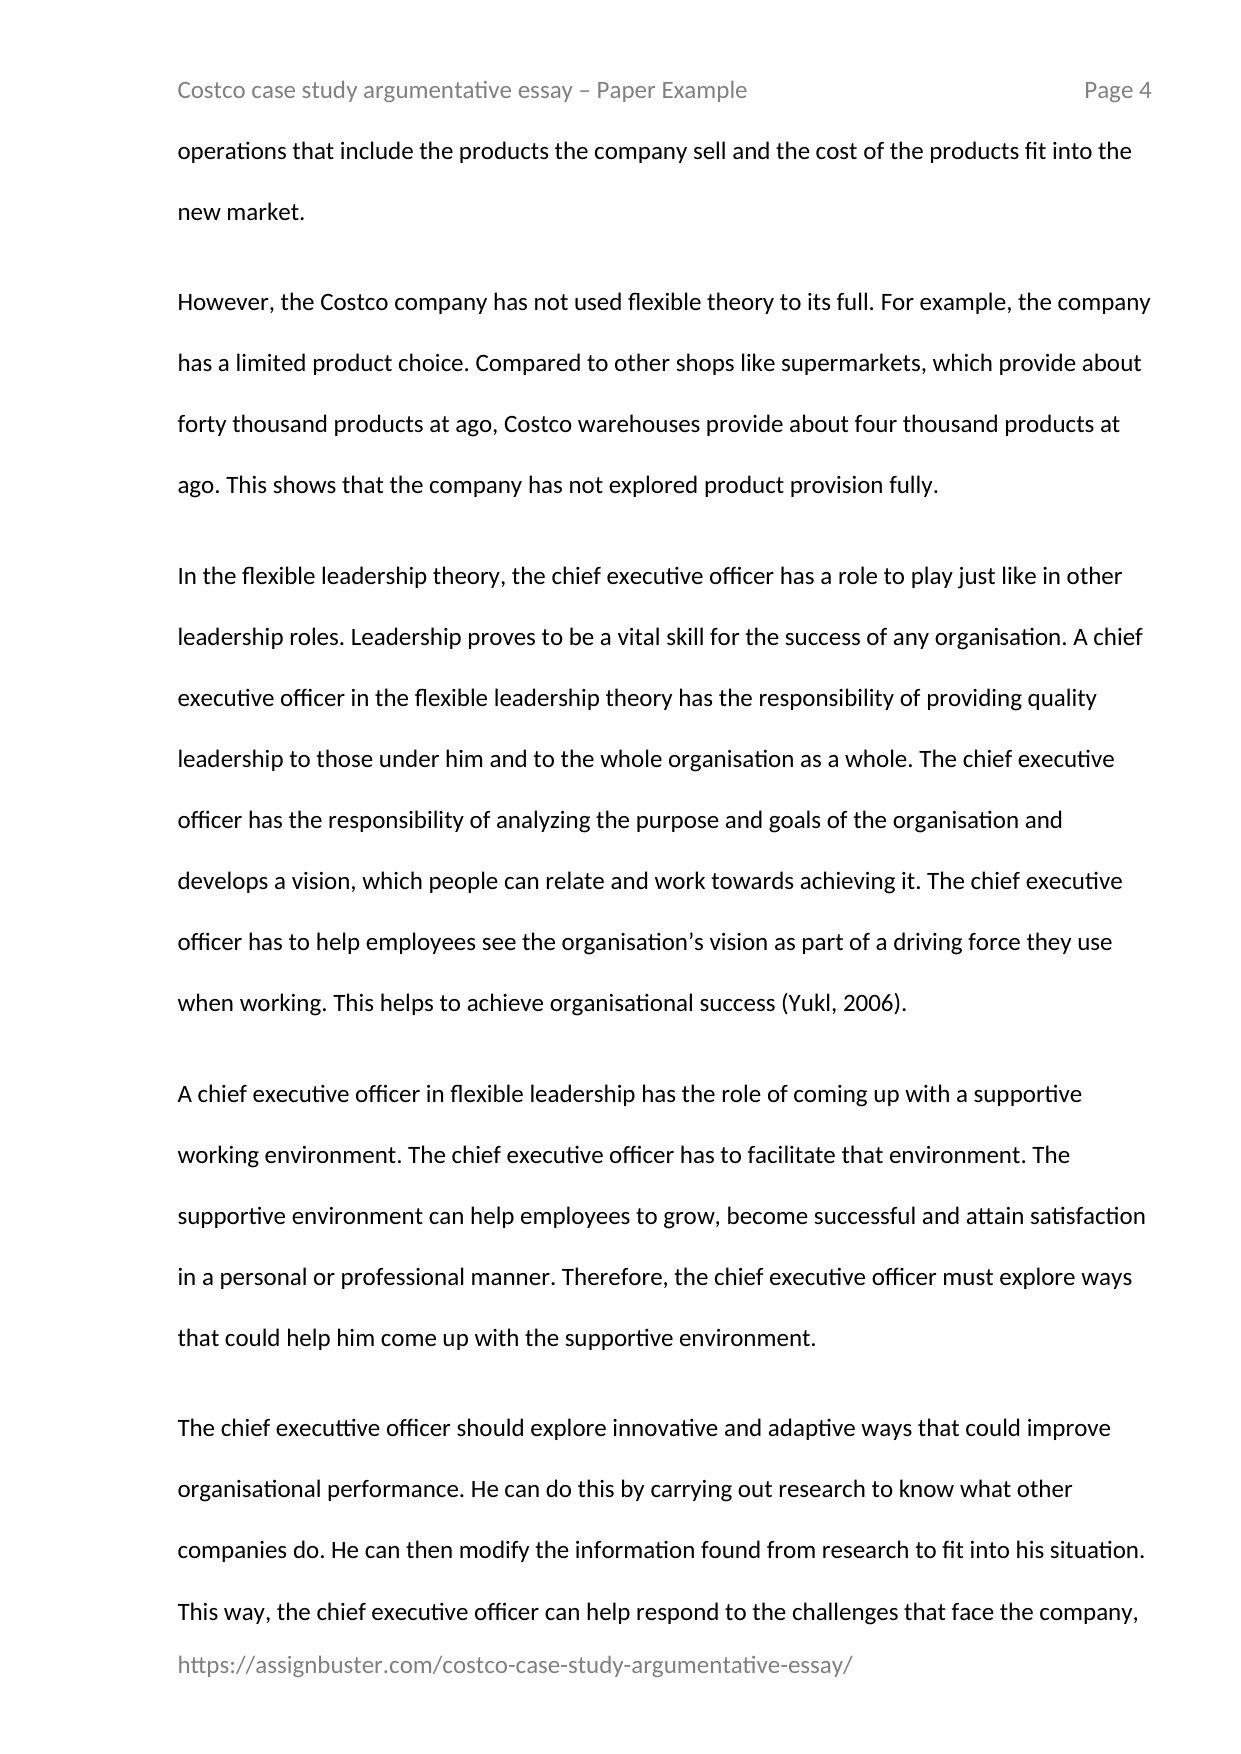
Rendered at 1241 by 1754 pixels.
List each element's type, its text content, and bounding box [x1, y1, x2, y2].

text A chief executive officer in flexible leadership has the role of coming up with a supportive working environment. The chief executive officer has to facilitate that environment. The supportive environment can help employees to grow, become successful and attain satisfaction in a personal or professional manner. Therefore, the chief executive officer must explore ways that could help him come up with the supportive environment. [177, 1078, 1152, 1352]
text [177, 135, 1152, 226]
text However, the Costco company has not used flexible theory to its full. For example, the company has a limited product choice. Compared to other shops like supermarkets, which provide about forty thousand products at ago, Costco warehouses provide about four thousand products at ago. This shows that the company has not explored product provision fully. [177, 286, 1152, 500]
text In the flexible leadership theory, the chief executive officer has a role to play just like in other leadership roles. Leadership proves to be a vital skill for the success of any organisation. A chief executive officer in the flexible leadership theory has the responsibility of providing quality leadership to those under him and to the whole organisation as a whole. The chief executive officer has the responsibility of analyzing the purpose and goals of the organisation and develops a vision, which people can relate and work towards achieving it. The chief executive officer has to help employees see the organisation’s vision as part of a driving force they use when working. This helps to achieve organisational success (Yukl, 2006). [177, 560, 1152, 1018]
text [177, 1412, 1152, 1626]
